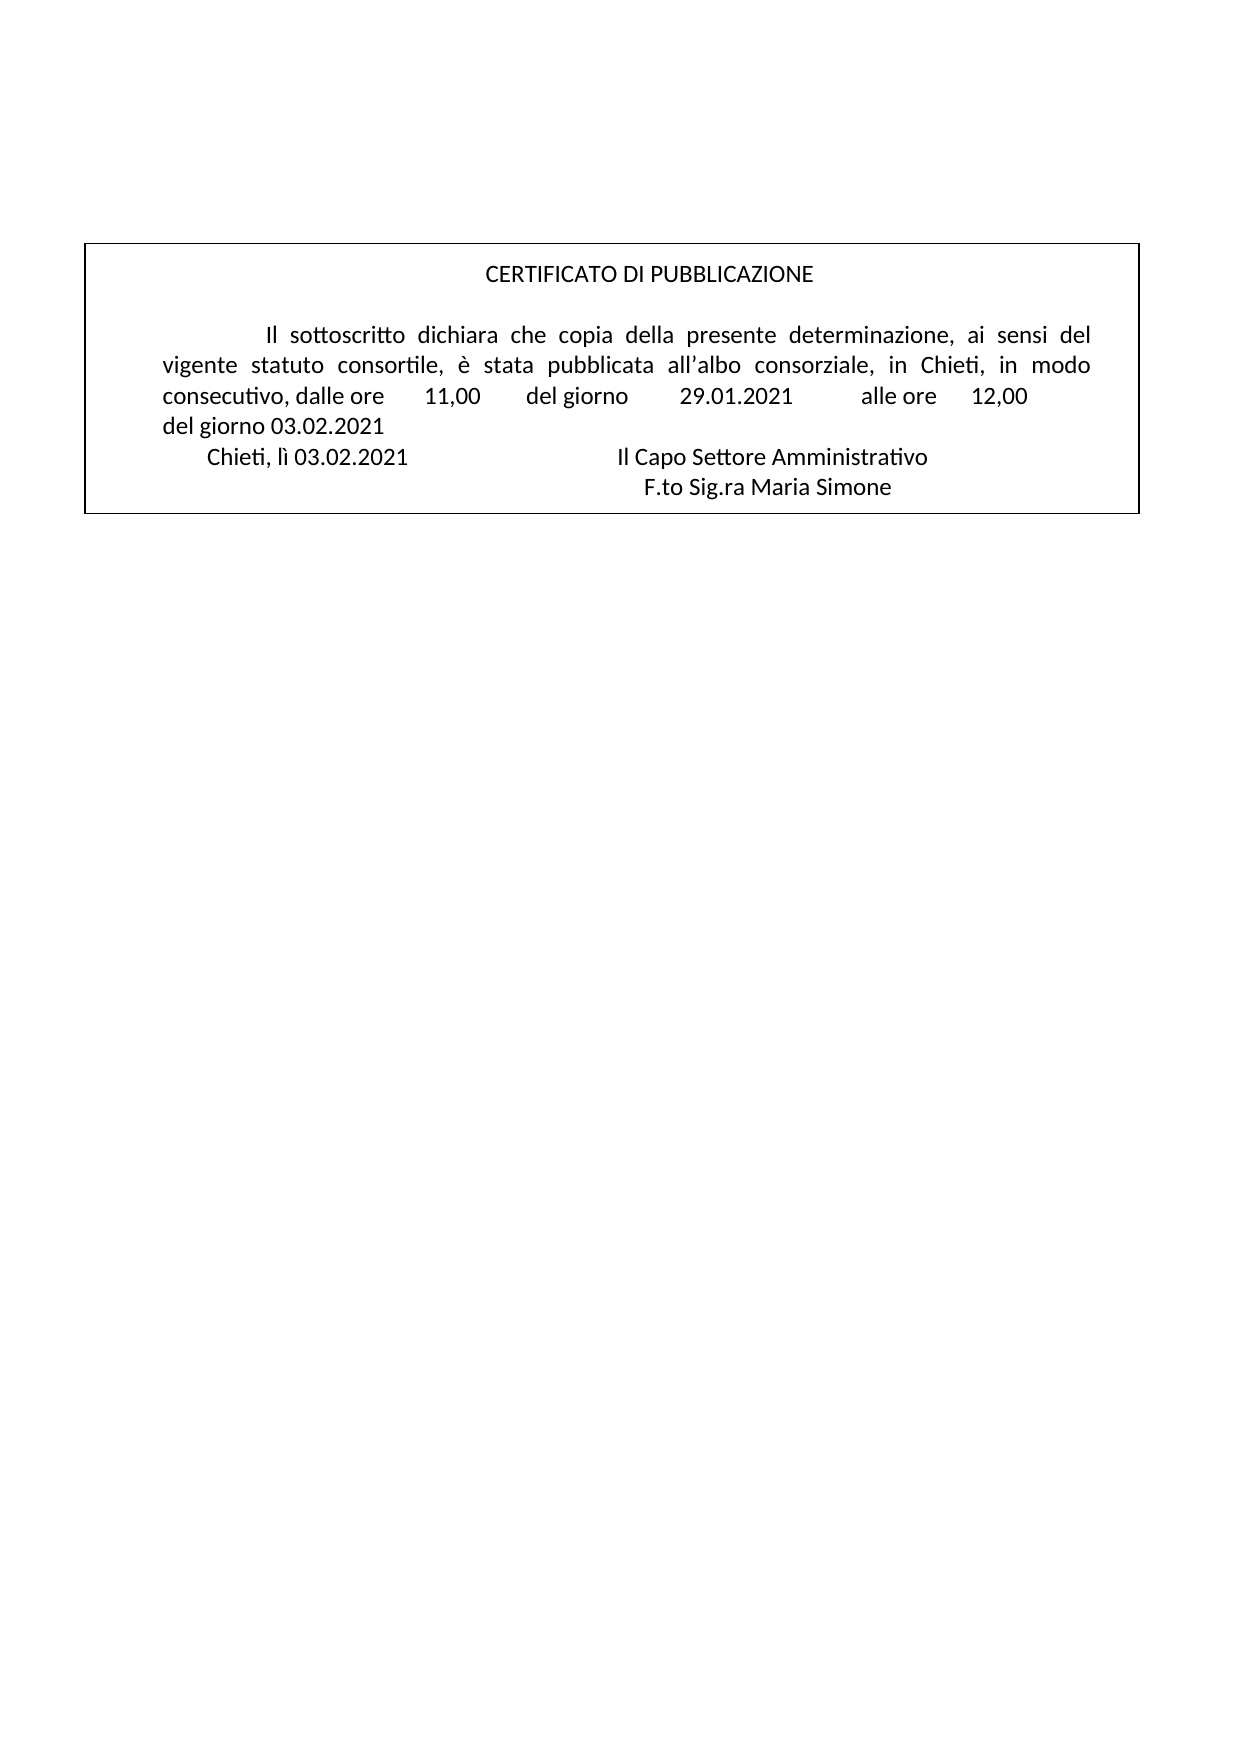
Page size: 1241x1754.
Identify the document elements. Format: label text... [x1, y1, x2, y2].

text Il sottoscritto dichiara che copia della presente determinazione, ai sensi del vigente statuto consortile, è stata pubblicata all’albo consorziale, in Chieti, in modo consecutivo, dalle ore 11,00 del giorno 29.01.2021 alle ore 12,00 [162, 319, 1093, 411]
text CERTIFICATO DI PUBBLICAZIONE [162, 258, 1093, 288]
text Chieti, lì 03.02.2021 Il Capo Settore Amministrativo [162, 441, 1093, 472]
text F.to Sig.ra Maria Simone [162, 472, 1093, 502]
text del giorno 03.02.2021 [162, 411, 1093, 441]
